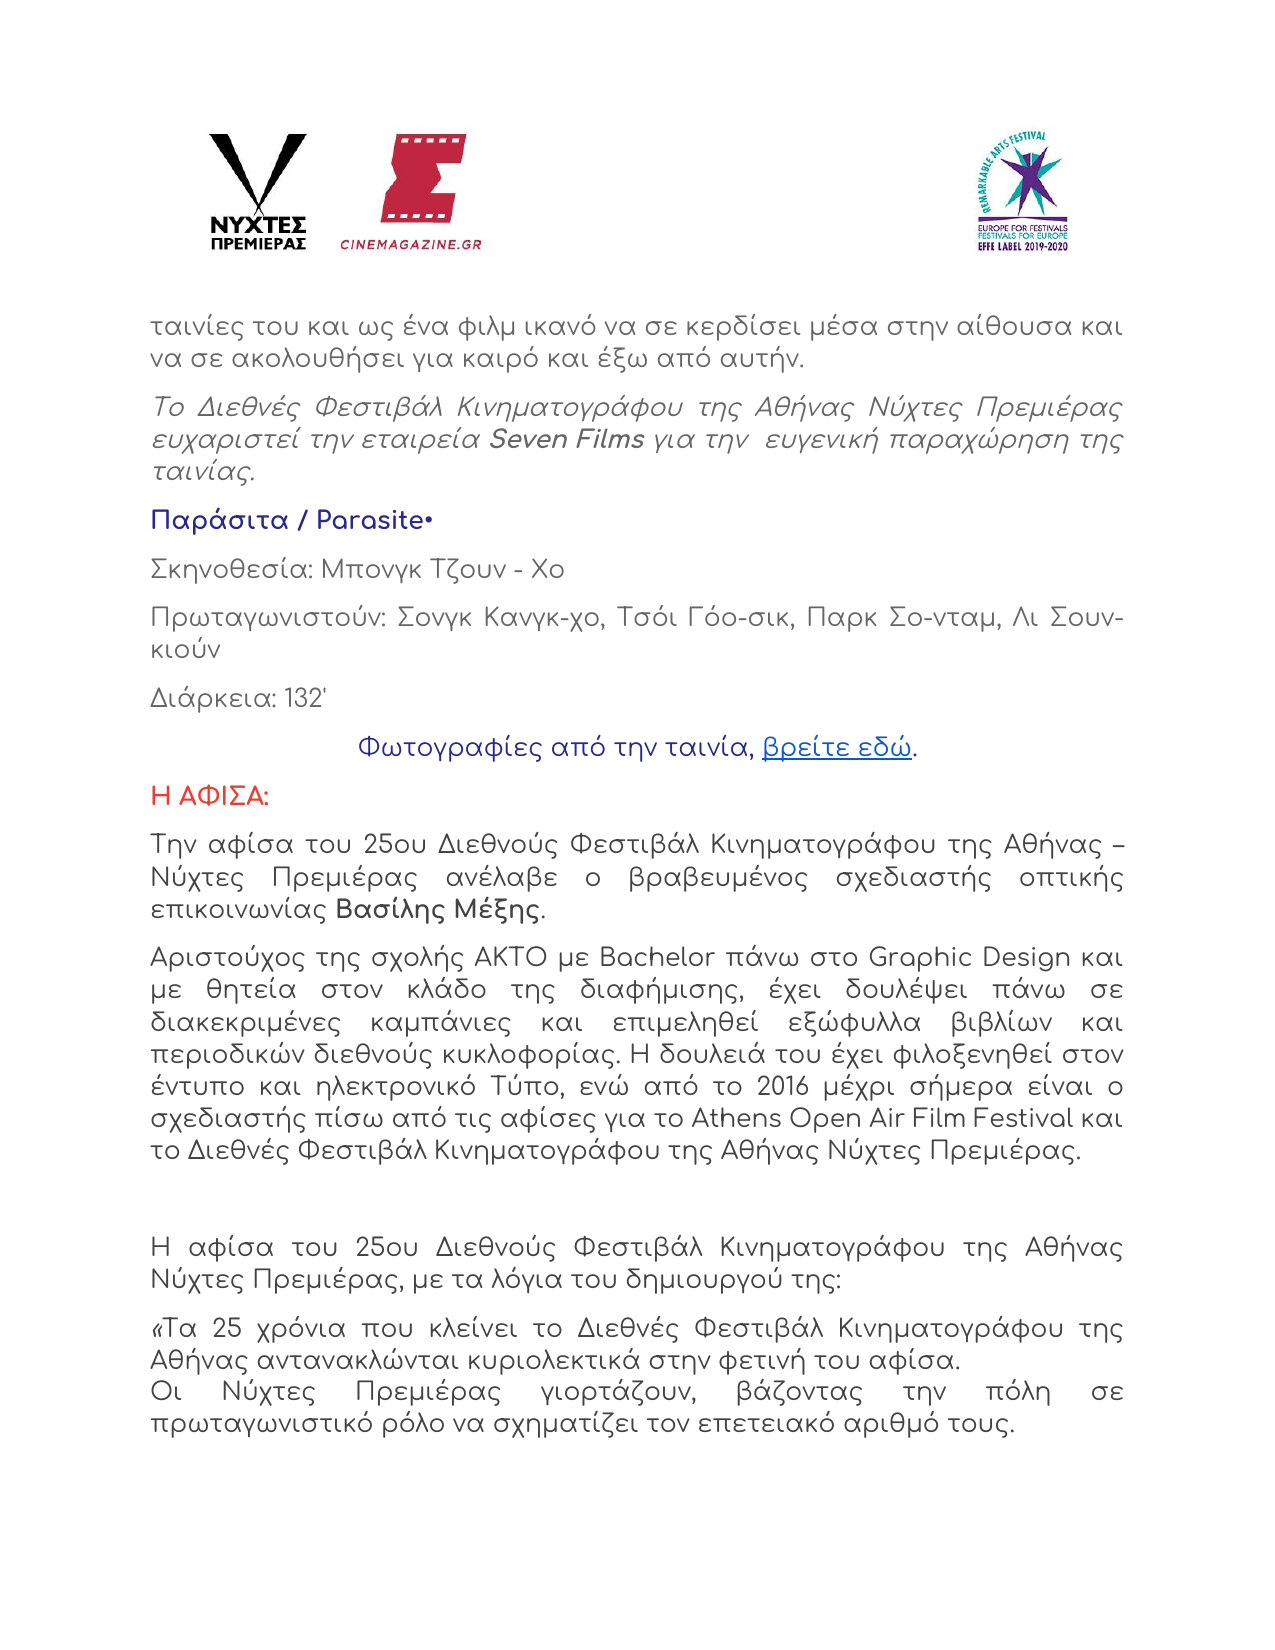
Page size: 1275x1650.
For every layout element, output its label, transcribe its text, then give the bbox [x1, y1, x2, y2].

text Παράσιτα / Parasite• [150, 507, 1125, 535]
text Οι Νύχτες Πρεμιέρας γιορτάζουν, βάζοντας την πόλη σε πρωταγωνιστικό ρόλο να σχηματίζει τον επετειακό αριθμό τους. [150, 1406, 1125, 1438]
text Το Διεθνές Φεστιβάλ Κινηματογράφου της Αθήνας Νύχτες Πρεμιέρας ευχαριστεί την εταιρεία Seven Films για την ευγενική παραχώρηση της ταινίας. [150, 394, 1125, 486]
text Φωτογραφίες από την ταινία, βρείτε εδώ. [150, 734, 1125, 762]
text Πρωταγωνιστούν: Σονγκ Κανγκ-χο, Τσόι Γόο-σικ, Παρκ Σο-νταμ, Λι Σουν-κιούν [150, 605, 1125, 665]
text «Τα 25 χρόνια που κλείνει το Διεθνές Φεστιβάλ Κινηματογράφου της Αθήνας αντανακλώνται κυριολεκτικά στην φετινή του αφίσα. [150, 1343, 1125, 1375]
text Αριστούχος της σχολής ΑΚΤΟ με Bachelor πάνω στο Graphic Design και με θητεία στον κλάδο της διαφήμισης, έχει δουλέψει πάνω σε διακεκριμένες καμπάνιες και επιμεληθεί εξώφυλλα βιβλίων και περιοδικών διεθνούς κυκλοφορίας. Η δουλειά του έχει φιλοξενηθεί στον έντυπο και ηλεκτρονικό Τύπο, ενώ από το 2016 μέχρι σήμερα είναι ο σχεδιαστής πίσω από τις αφίσες για το Athens Open Air Film Festival και το Διεθνές Φεστιβάλ Κινηματογράφου της Αθήνας Νύχτες Πρεμιέρας. [150, 945, 1125, 1165]
text Σκηνοθεσία: Μπονγκ Τζουν - Χο [150, 556, 1125, 584]
text Η αφίσα του 25ου Διεθνούς Φεστιβάλ Κινηματογράφου της Αθήνας Νύχτες Πρεμιέρας, με τα λόγια του δημιουργού της: [150, 1263, 1125, 1295]
text Η ΑΦΙΣΑ: [150, 783, 1125, 811]
text Διάρκεια: 132' [150, 686, 1125, 713]
picture [150, 75, 1125, 309]
text Την αφίσα του 25ου Διεθνούς Φεστιβάλ Κινηματογράφου της Αθήνας – Νύχτες Πρεμιέρας ανέλαβε ο βραβευμένος σχεδιαστής οπτικής επικοινωνίας Βασίλης Μέξης. [150, 860, 1125, 924]
